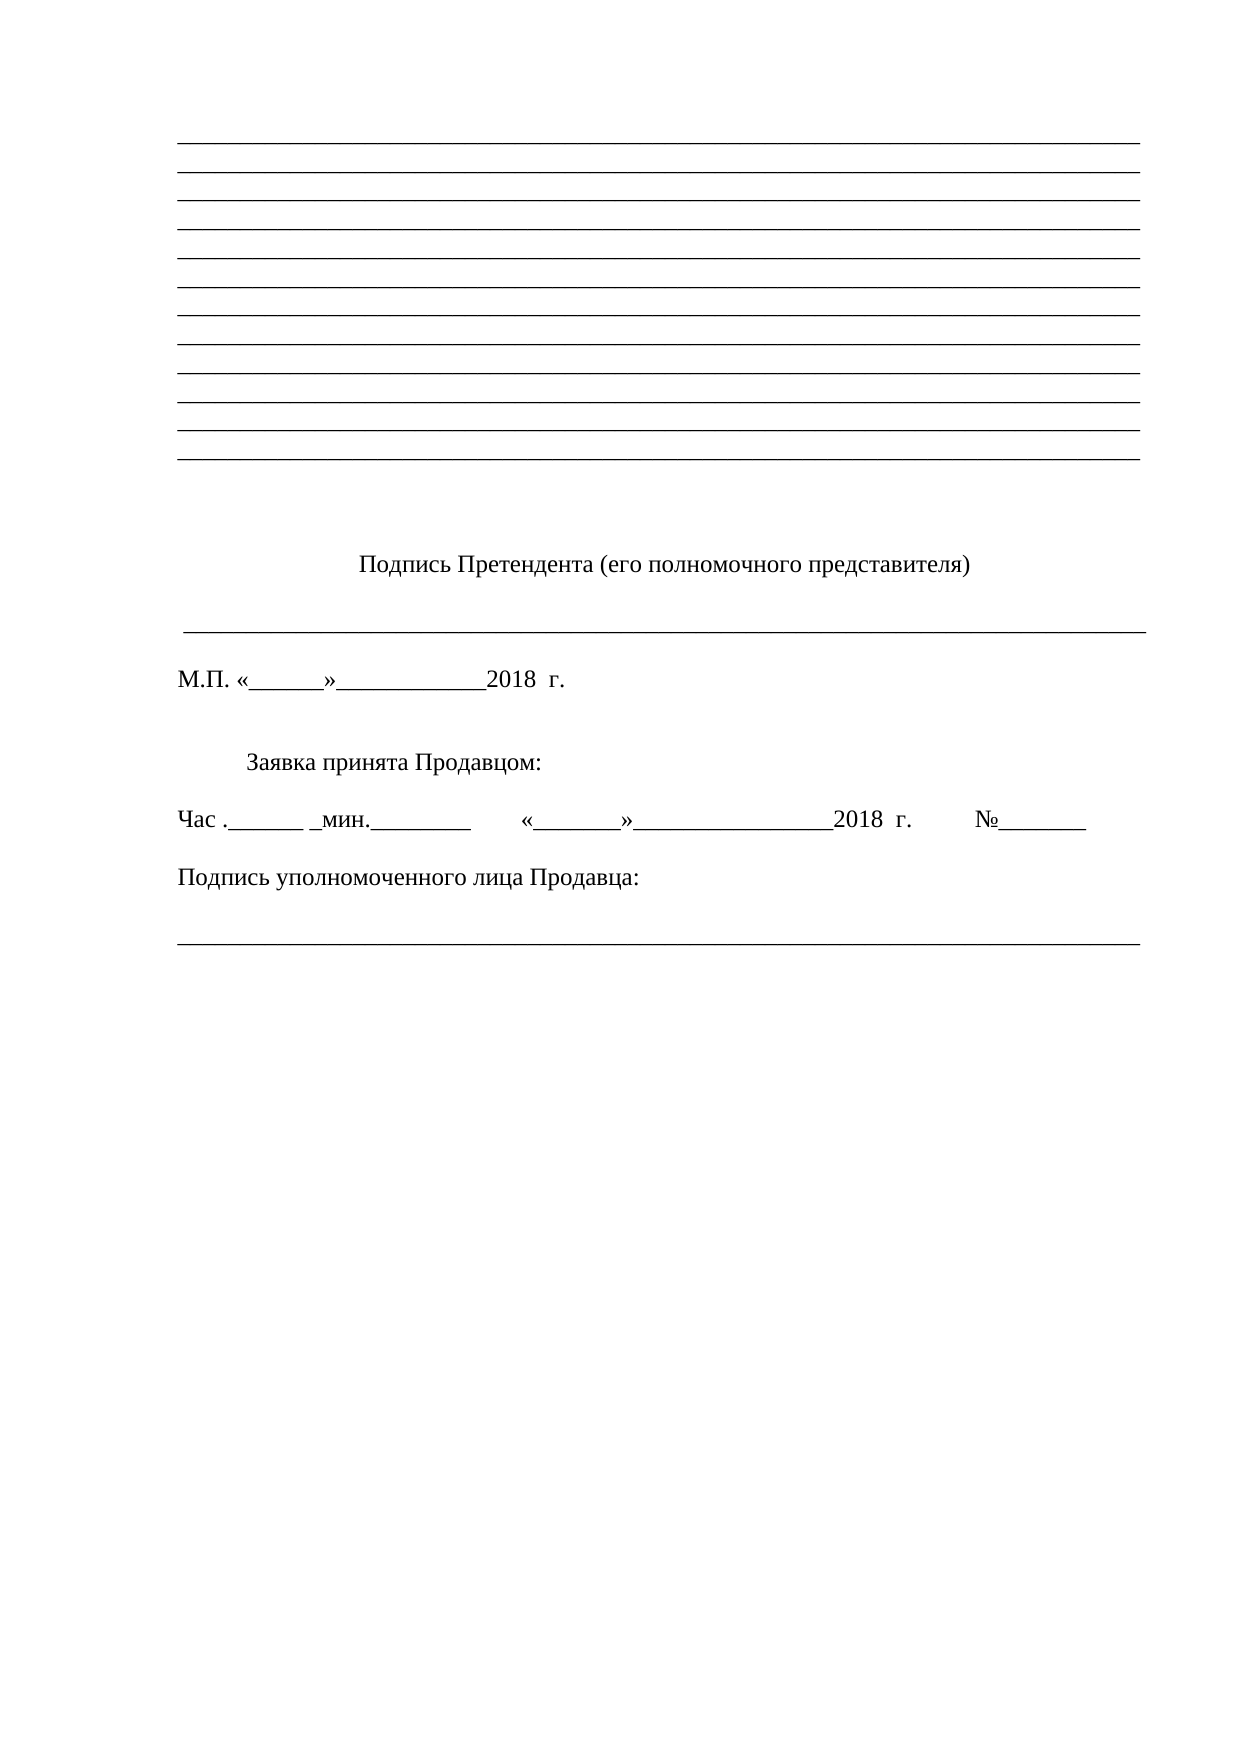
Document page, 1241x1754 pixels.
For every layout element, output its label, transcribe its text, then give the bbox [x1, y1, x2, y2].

text Подпись уполномоченного лица Продавца: [177, 862, 1152, 891]
text М.П. «______»____________2018 г. [177, 664, 1152, 693]
text _____________________________________________________________________________ [177, 919, 1152, 948]
text _____________________________________________________________________________ [177, 607, 1152, 636]
text Заявка принята Продавцом: [177, 747, 1152, 776]
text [177, 118, 1152, 463]
text Подпись Претендента (его полномочного представителя) [177, 549, 1152, 578]
text Час .______ _мин.________ «_______»________________2018 г. №_______ [177, 804, 1152, 833]
